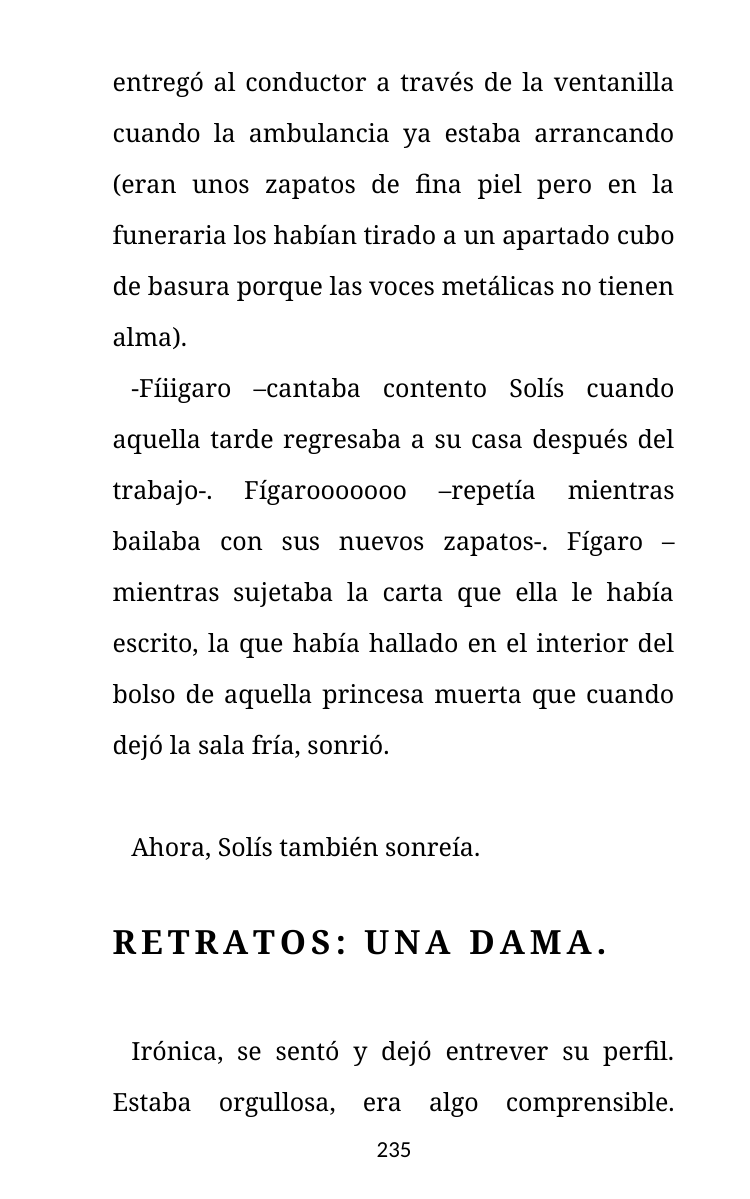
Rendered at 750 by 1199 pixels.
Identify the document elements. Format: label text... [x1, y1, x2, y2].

text -Fíiigaro –cantaba contento Solís cuando aquella tarde regresaba a su casa después del trabajo-. Fígarooooooo –repetía mientras bailaba con sus nuevos zapatos-. Fígaro –mientras sujetaba la carta que ella le había escrito, la que había hallado en el interior del bolso de aquella princesa muerta que cuando dejó la sala fría, sonrió. [112, 371, 675, 762]
text Ahora, Solís también sonreía. [112, 830, 675, 864]
subtitle Retratos: Una dama. [112, 919, 675, 964]
